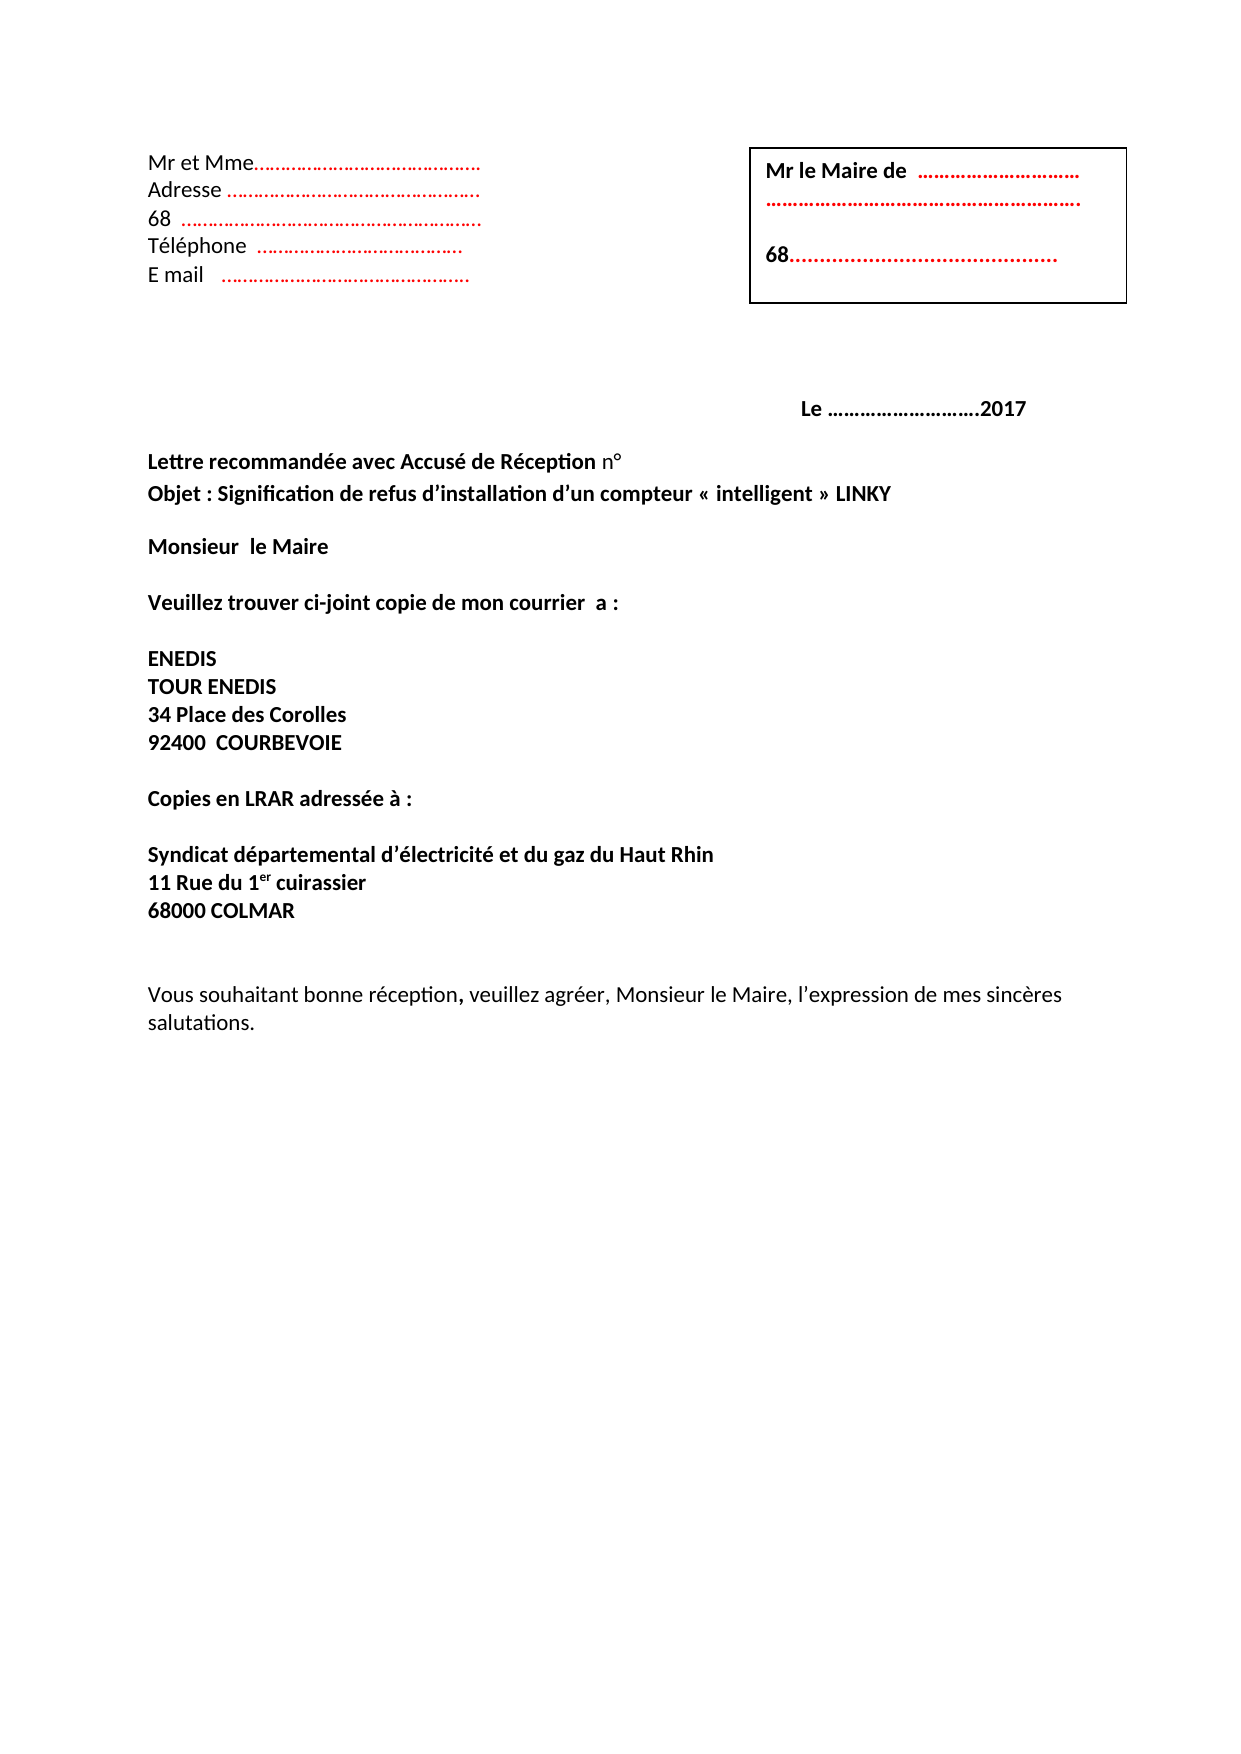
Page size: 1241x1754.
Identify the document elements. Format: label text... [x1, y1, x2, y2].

text Vous souhaitant bonne réception, veuillez agréer, Monsieur le Maire, l’expression de mes sincères salutations. [148, 980, 1093, 1036]
text 11 Rue du 1er cuirassier [148, 868, 1093, 896]
text 92400 COURBEVOIE [148, 728, 1093, 756]
text Adresse ………………………………………… [148, 176, 749, 204]
text E mail ……………………………………….. [148, 260, 749, 288]
text Le ……………………….2017 [148, 394, 1093, 422]
text Mr et Mme……………………………………. [148, 148, 749, 176]
text Syndicat départemental d’électricité et du gaz du Haut Rhin [148, 840, 1093, 868]
text 34 Place des Corolles [148, 700, 1093, 728]
text Copies en LRAR adressée à : [148, 784, 1093, 812]
text 68000 COLMAR [148, 896, 1093, 924]
text 68 ………………………………………………… [148, 204, 749, 232]
text TOUR ENEDIS [148, 672, 1093, 700]
text Veuillez trouver ci-joint copie de mon courrier a : [148, 588, 1093, 616]
text Monsieur le Maire [148, 532, 1093, 560]
text ENEDIS [148, 644, 1093, 672]
text Lettre recommandée avec Accusé de Réception n° Objet : Signification de refus d’installation d’un compteur « intelligent » LINKY [148, 447, 1093, 507]
text Téléphone ………………………………… [148, 232, 749, 260]
